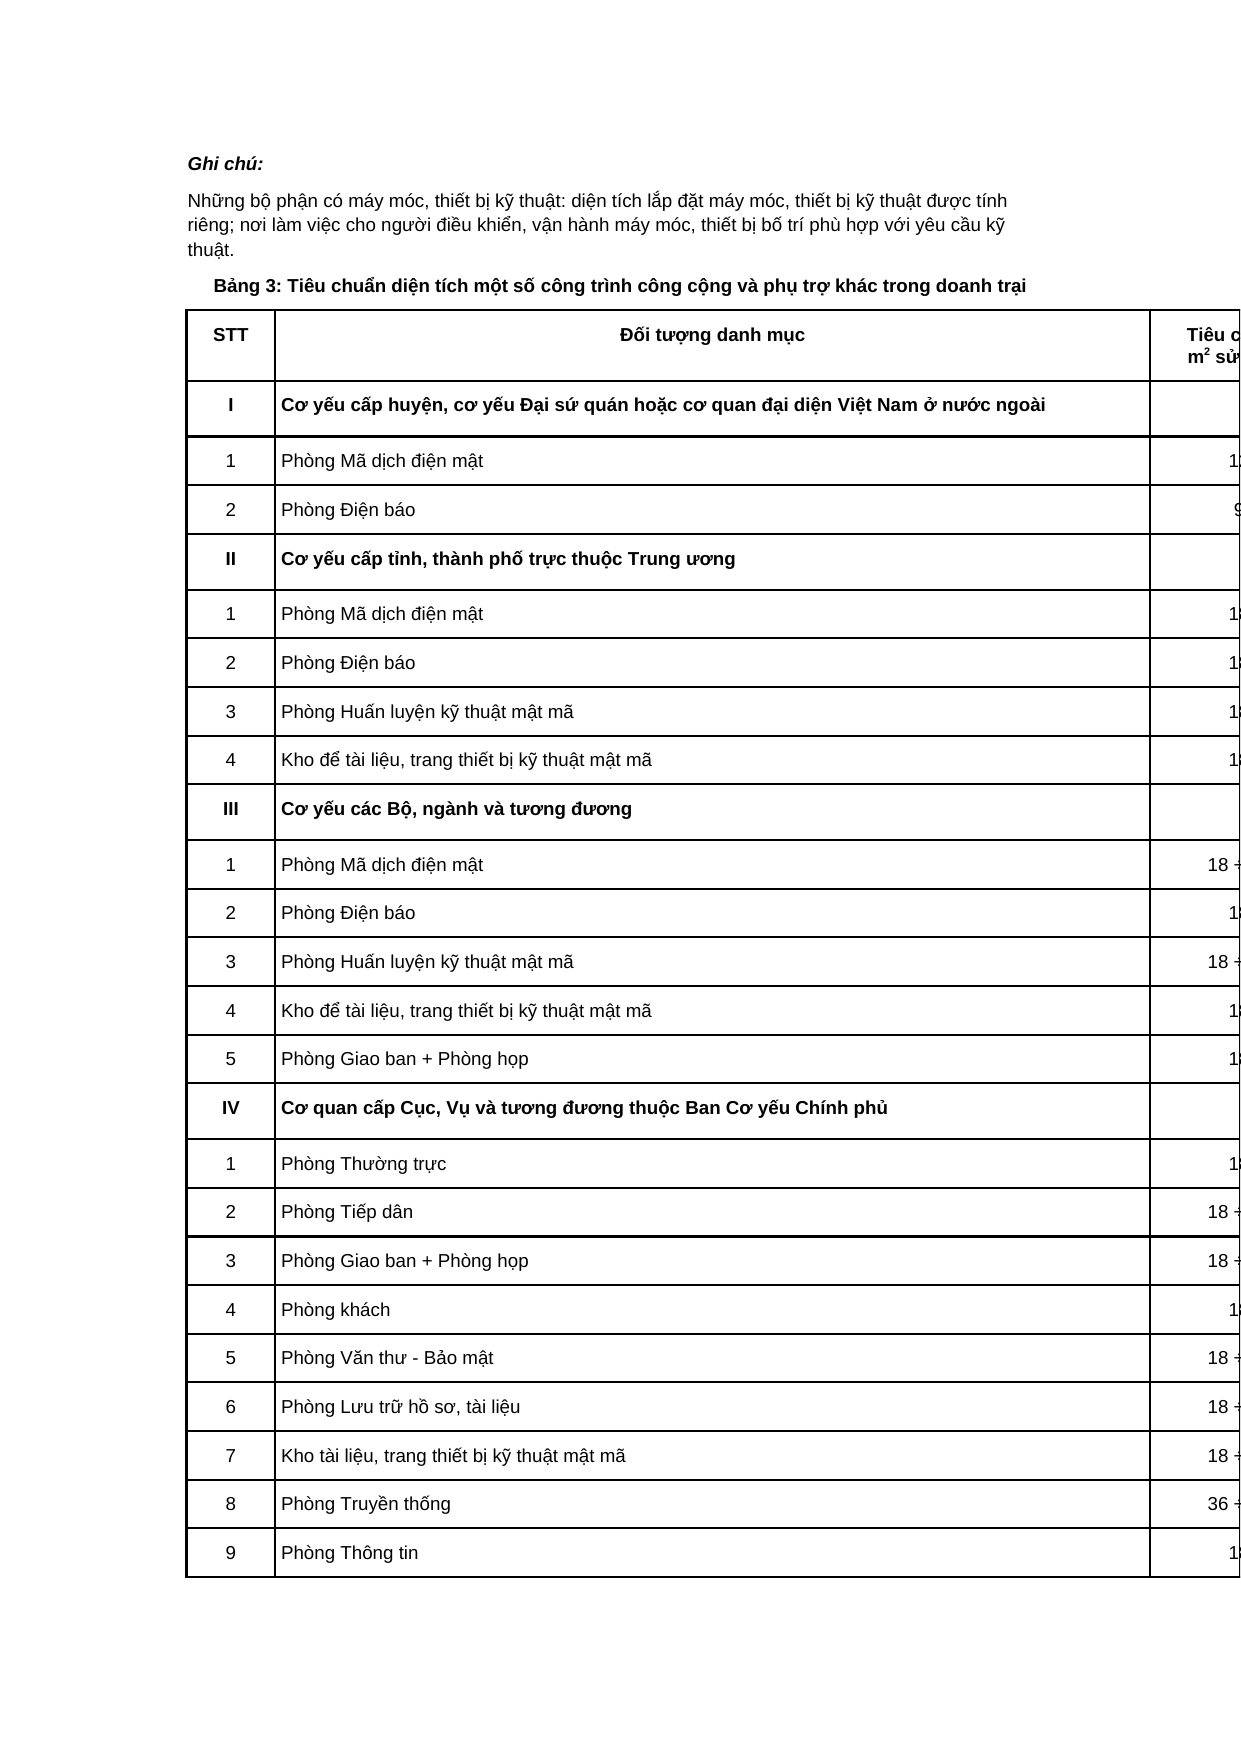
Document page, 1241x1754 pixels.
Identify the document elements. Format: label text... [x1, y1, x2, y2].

table_cell Phòng Giao ban + Phòng họp [276, 1238, 1149, 1284]
table_cell Phòng Giao ban + Phòng họp [276, 1036, 1149, 1082]
table_cell Phòng Lưu trữ hồ sơ, tài liệu [276, 1383, 1149, 1430]
text Bảng 3: Tiêu chuẩn diện tích một số công trình công cộng và phụ trợ khác trong doanh trại [187, 272, 1053, 297]
table_cell Phòng Điện báo [276, 890, 1149, 936]
table_cell Cơ quan cấp Cục, Vụ và tương đương thuộc Ban Cơ yếu Chính phủ [276, 1084, 1149, 1138]
table_cell IV [188, 1084, 274, 1138]
table_cell 18 ÷ 36 [1151, 1335, 1239, 1381]
table_header STT [188, 311, 274, 379]
table_cell 18 ÷ 36 [1151, 841, 1239, 888]
table_cell 1 [188, 591, 274, 637]
table_cell Cơ yếu các Bộ, ngành và tương đương [276, 785, 1149, 839]
table_cell 18 [1151, 987, 1239, 1033]
table_cell Phòng Huấn luyện kỹ thuật mật mã [276, 688, 1149, 734]
table_cell Phòng Truyền thống [276, 1481, 1149, 1527]
text Những bộ phận có máy móc, thiết bị kỹ thuật: diện tích lắp đặt máy móc, thiết bị kỹ thuật được tính riêng; nơi làm việc cho người điều khiển, vận hành máy móc, thiết bị bố trí phù hợp với yêu cầu kỹ thuật. [187, 187, 1053, 260]
table_cell 18 [1151, 890, 1239, 936]
table_cell Phòng Thông tin [276, 1529, 1149, 1576]
table_cell 2 [188, 1189, 274, 1235]
table_header Đối tượng danh mục [276, 311, 1149, 379]
table_cell III [188, 785, 274, 839]
table_cell 18 ÷ 36 [1151, 1383, 1239, 1430]
table_cell [1151, 382, 1239, 435]
table_cell Phòng Điện báo [276, 639, 1149, 686]
table_cell 18 ÷ 36 [1151, 1238, 1239, 1284]
table_cell 4 [188, 1286, 274, 1333]
table_cell Phòng Thường trực [276, 1140, 1149, 1187]
table_cell 5 [188, 1335, 274, 1381]
table_cell Phòng Văn thư - Bảo mật [276, 1335, 1149, 1381]
table_cell 8 [188, 1481, 274, 1527]
table_cell [1151, 785, 1239, 839]
table_cell 12 [1151, 438, 1239, 484]
table_cell 3 [188, 938, 274, 985]
table_cell Kho để tài liệu, trang thiết bị kỹ thuật mật mã [276, 737, 1149, 783]
table_cell 1 [188, 438, 274, 484]
table_cell 18 [1151, 591, 1239, 637]
table_cell Phòng Tiếp dân [276, 1189, 1149, 1235]
table_cell 18 [1151, 639, 1239, 686]
table_cell 4 [188, 987, 274, 1033]
table_cell 1 [188, 841, 274, 888]
table_cell [1151, 535, 1239, 588]
table_cell 9 [1151, 486, 1239, 533]
table_cell 18 [1151, 737, 1239, 783]
table_cell 36 ÷ 54 [1151, 1481, 1239, 1527]
table_cell Cơ yếu cấp tỉnh, thành phố trực thuộc Trung ương [276, 535, 1149, 588]
table_cell 3 [188, 688, 274, 734]
table_cell 4 [188, 737, 274, 783]
table_cell 6 [188, 1383, 274, 1430]
table_cell Phòng Mã dịch điện mật [276, 841, 1149, 888]
table_cell 2 [188, 890, 274, 936]
table_cell Phòng Điện báo [276, 486, 1149, 533]
table_cell 18 [1151, 1036, 1239, 1082]
table_cell 18 [1151, 688, 1239, 734]
table_cell I [188, 382, 274, 435]
table_cell [1151, 1084, 1239, 1138]
table_cell Phòng khách [276, 1286, 1149, 1333]
table_cell 7 [188, 1432, 274, 1478]
table_cell Phòng Huấn luyện kỹ thuật mật mã [276, 938, 1149, 985]
table_cell Kho để tài liệu, trang thiết bị kỹ thuật mật mã [276, 987, 1149, 1033]
table_header Tiêu chuẩn m2 sử dụng [1151, 311, 1239, 379]
table_cell 18 ÷ 36 [1151, 1432, 1239, 1478]
table_cell 1 [188, 1140, 274, 1187]
table_cell 18 [1151, 1286, 1239, 1333]
table_cell 18 ÷ 36 [1151, 938, 1239, 985]
table_cell 9 [188, 1529, 274, 1576]
table_cell Cơ yếu cấp huyện, cơ yếu Đại sứ quán hoặc cơ quan đại diện Việt Nam ở nước ngoài [276, 382, 1149, 435]
table_cell Phòng Mã dịch điện mật [276, 438, 1149, 484]
table_cell 3 [188, 1238, 274, 1284]
table_cell 2 [188, 486, 274, 533]
table_cell 18 [1151, 1140, 1239, 1187]
table_cell 5 [188, 1036, 274, 1082]
table_cell 2 [188, 639, 274, 686]
table_cell 18 ÷ 36 [1151, 1189, 1239, 1235]
table_cell Kho tài liệu, trang thiết bị kỹ thuật mật mã [276, 1432, 1149, 1478]
table_cell Phòng Mã dịch điện mật [276, 591, 1149, 637]
table_cell 18 [1151, 1529, 1239, 1576]
text Ghi chú: [187, 150, 1053, 174]
table_cell II [188, 535, 274, 588]
